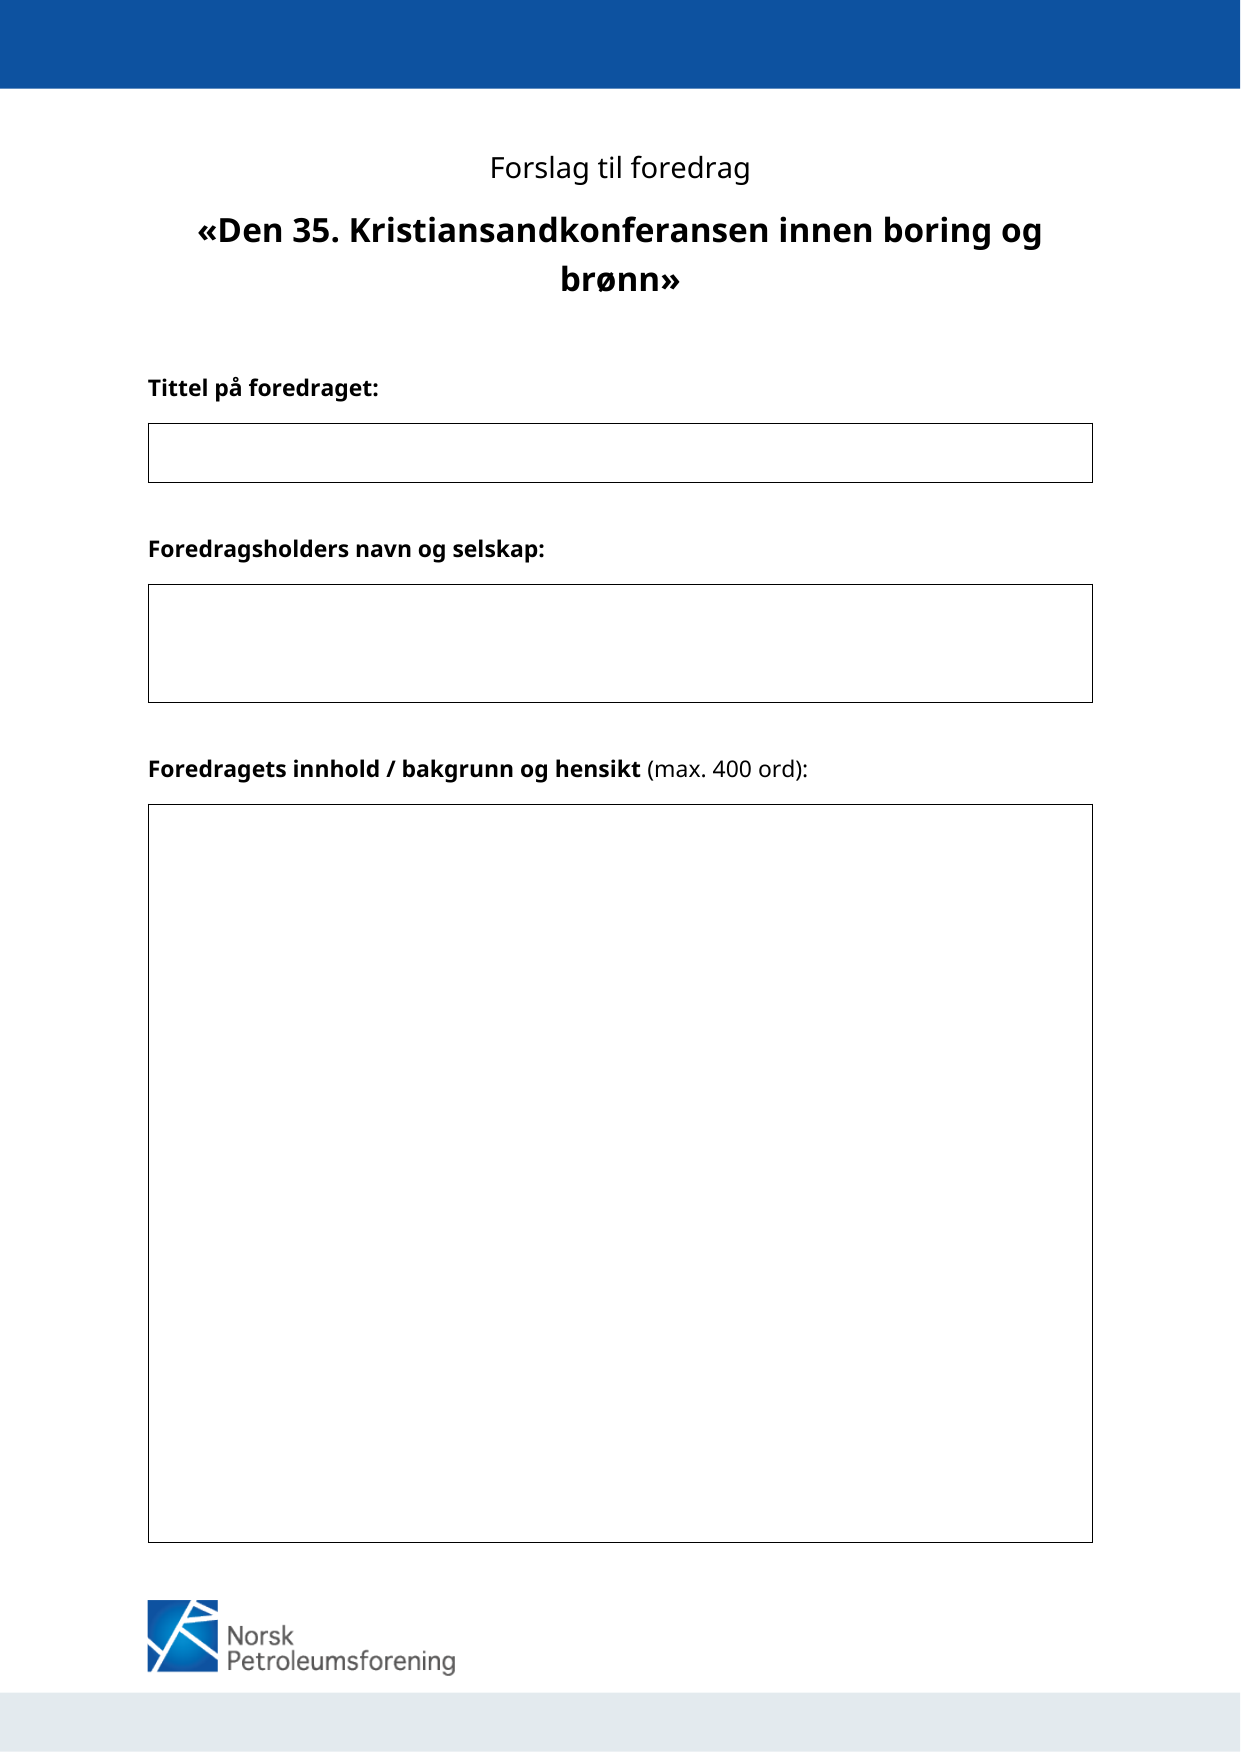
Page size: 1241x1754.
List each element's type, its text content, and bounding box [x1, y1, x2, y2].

text Foredragsholders navn og selskap: [148, 533, 1092, 564]
table_header [149, 424, 1092, 482]
text Tittel på foredraget: [148, 372, 1092, 403]
text Forslag til foredrag [148, 148, 1092, 187]
picture [147, 1600, 455, 1676]
table_header [149, 805, 1092, 1542]
text «Den 35. Kristiansandkonferansen innen boring og brønn» [148, 207, 1092, 302]
table_header [149, 585, 1092, 702]
text Foredragets innhold / bakgrunn og hensikt (max. 400 ord): [148, 753, 1092, 784]
